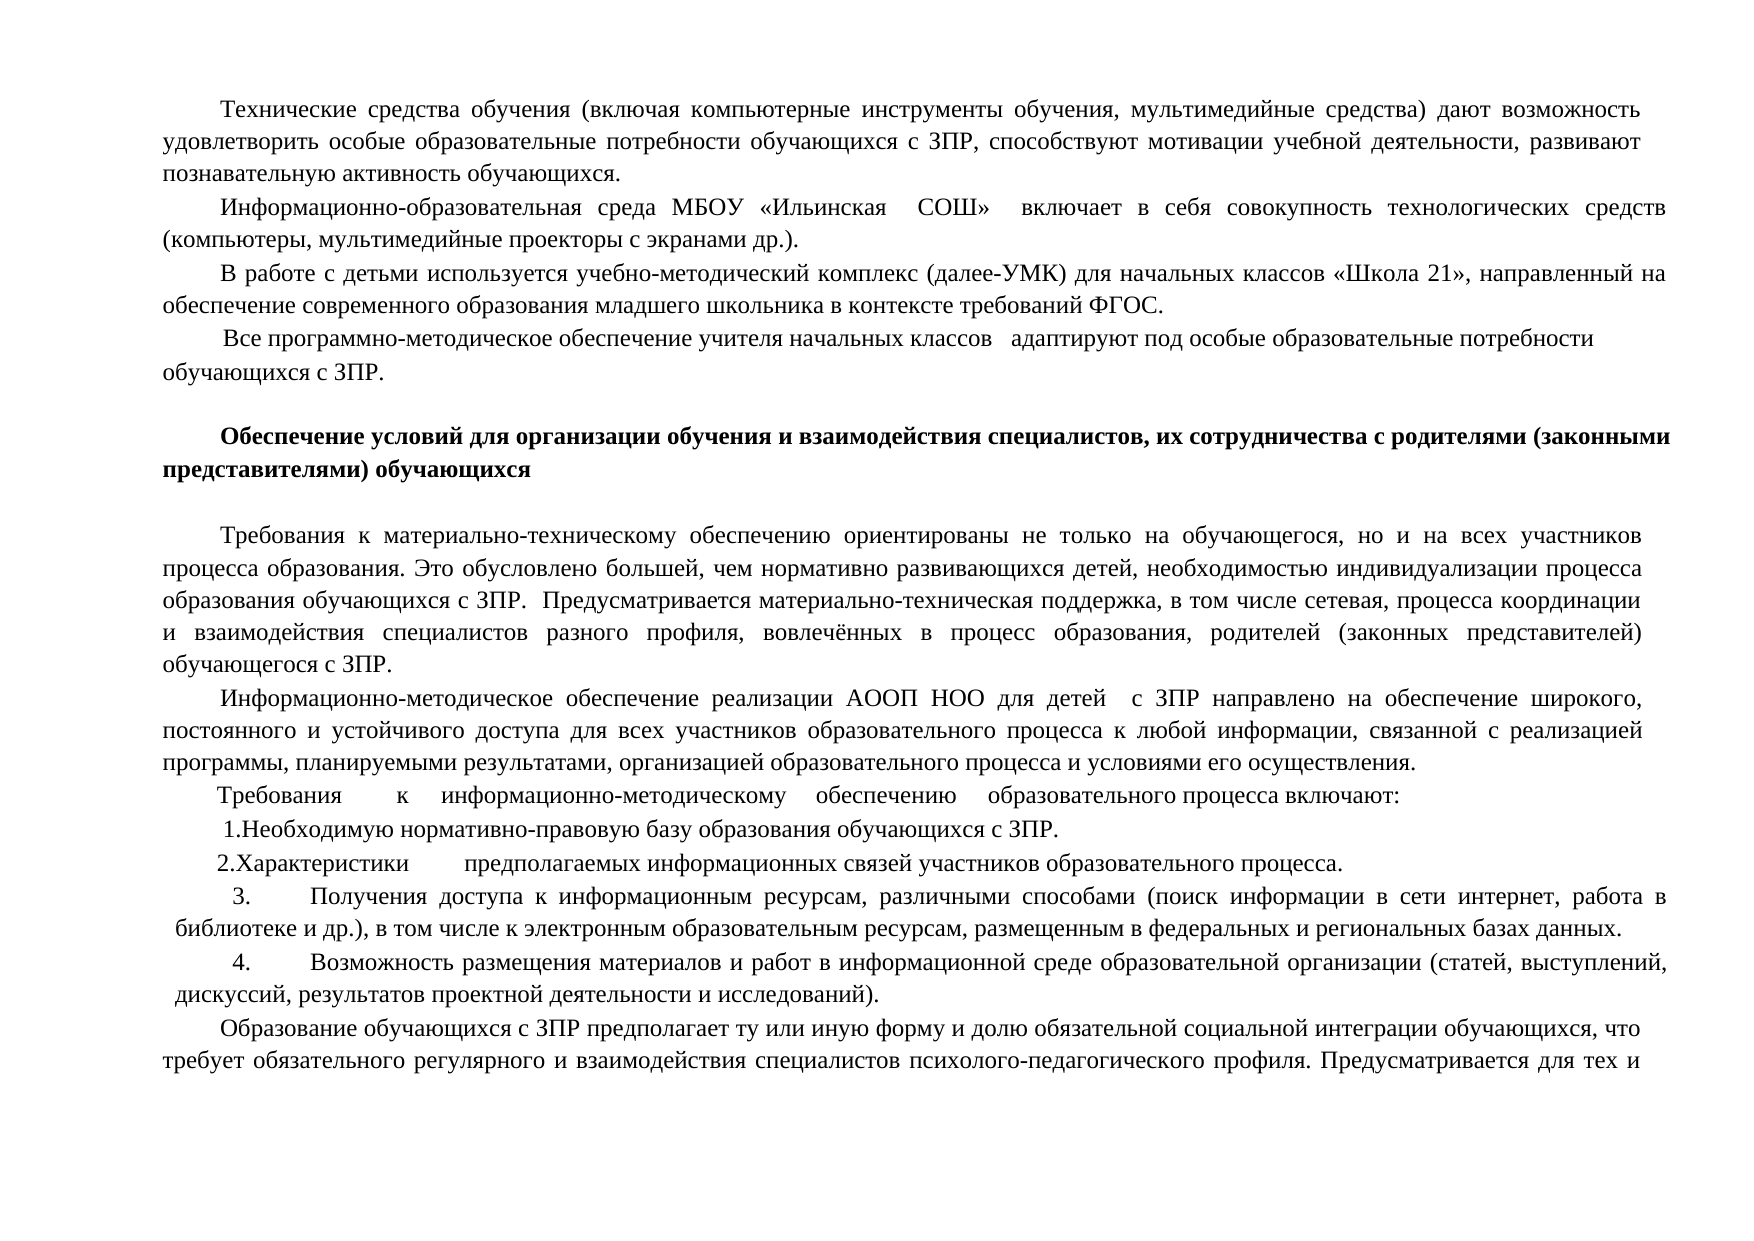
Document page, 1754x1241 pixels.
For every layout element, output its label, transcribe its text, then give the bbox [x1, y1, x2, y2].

list Возможность размещения материалов и работ в информационной среде образовательной организации (статей, выступлений, дискуссий, результатов проектной деятельности и исследований). [175, 947, 1668, 1008]
text В работе с детьми используется учебно-методический комплекс (далее-УМК) для начальных классов «Школа 21», направленный на обеспечение современного образования младшего школьника в контексте требований ФГОС. [162, 258, 1668, 318]
text 1.Необходимую нормативно-правовую базу образования обучающихся с ЗПР. [223, 814, 1668, 843]
text обучающихся с ЗПР. [162, 357, 1668, 386]
text Требования к информационно-методическому обеспечению образовательного процесса включают: [162, 781, 1680, 809]
text Требования к материально-техническому обеспечению ориентированы не только на обучающегося, но и на всех участников процесса образования. Это обусловлено большей, чем нормативно развивающихся детей, необходимостью индивидуализации процесса образования обучающихся с ЗПР. Предусматривается материально-техническая поддержка, в том числе сетевая, процесса координации и взаимодействия специалистов разного профиля, вовлечённых в процесс образования, родителей (законных представителей) обучающегося с ЗПР. [162, 520, 1643, 678]
list Получения доступа к информационным ресурсам, различными способами (поиск информации в сети интернет, работа в библиотеке и др.), в том числе к электронным образовательным ресурсам, размещенным в федеральных и региональных базах данных. [175, 881, 1668, 942]
text 2.Характеристики предполагаемых информационных связей участников образовательного процесса. [162, 848, 1680, 876]
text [162, 1013, 1642, 1074]
text Технические средства обучения (включая компьютерные инструменты обучения, мультимедийные средства) дают возможность удовлетворить особые образовательные потребности обучающихся с ЗПР, способствуют мотивации учебной деятельности, развивают познавательную активность обучающихся. [162, 94, 1642, 187]
text Все программно-методическое обеспечение учителя начальных классов адаптируют под особые образовательные потребности [223, 323, 1668, 352]
text Информационно-образовательная среда МБОУ «Ильинская СОШ» включает в себя совокупность технологических средств (компьютеры, мультимедийные проекторы с экранами др.). [162, 192, 1668, 253]
text Информационно-методическое обеспечение реализации АООП НОО для детей с ЗПР направлено на обеспечение широкого, постоянного и устойчивого доступа для всех участников образовательного процесса к любой информации, связанной с реализацией программы, планируемыми результатами, организацией образовательного процесса и условиями его осуществления. [162, 683, 1644, 776]
text Обеспечение условий для организации обучения и взаимодействия специалистов, их сотрудничества с родителями (законными представителями) обучающихся [162, 421, 1680, 483]
